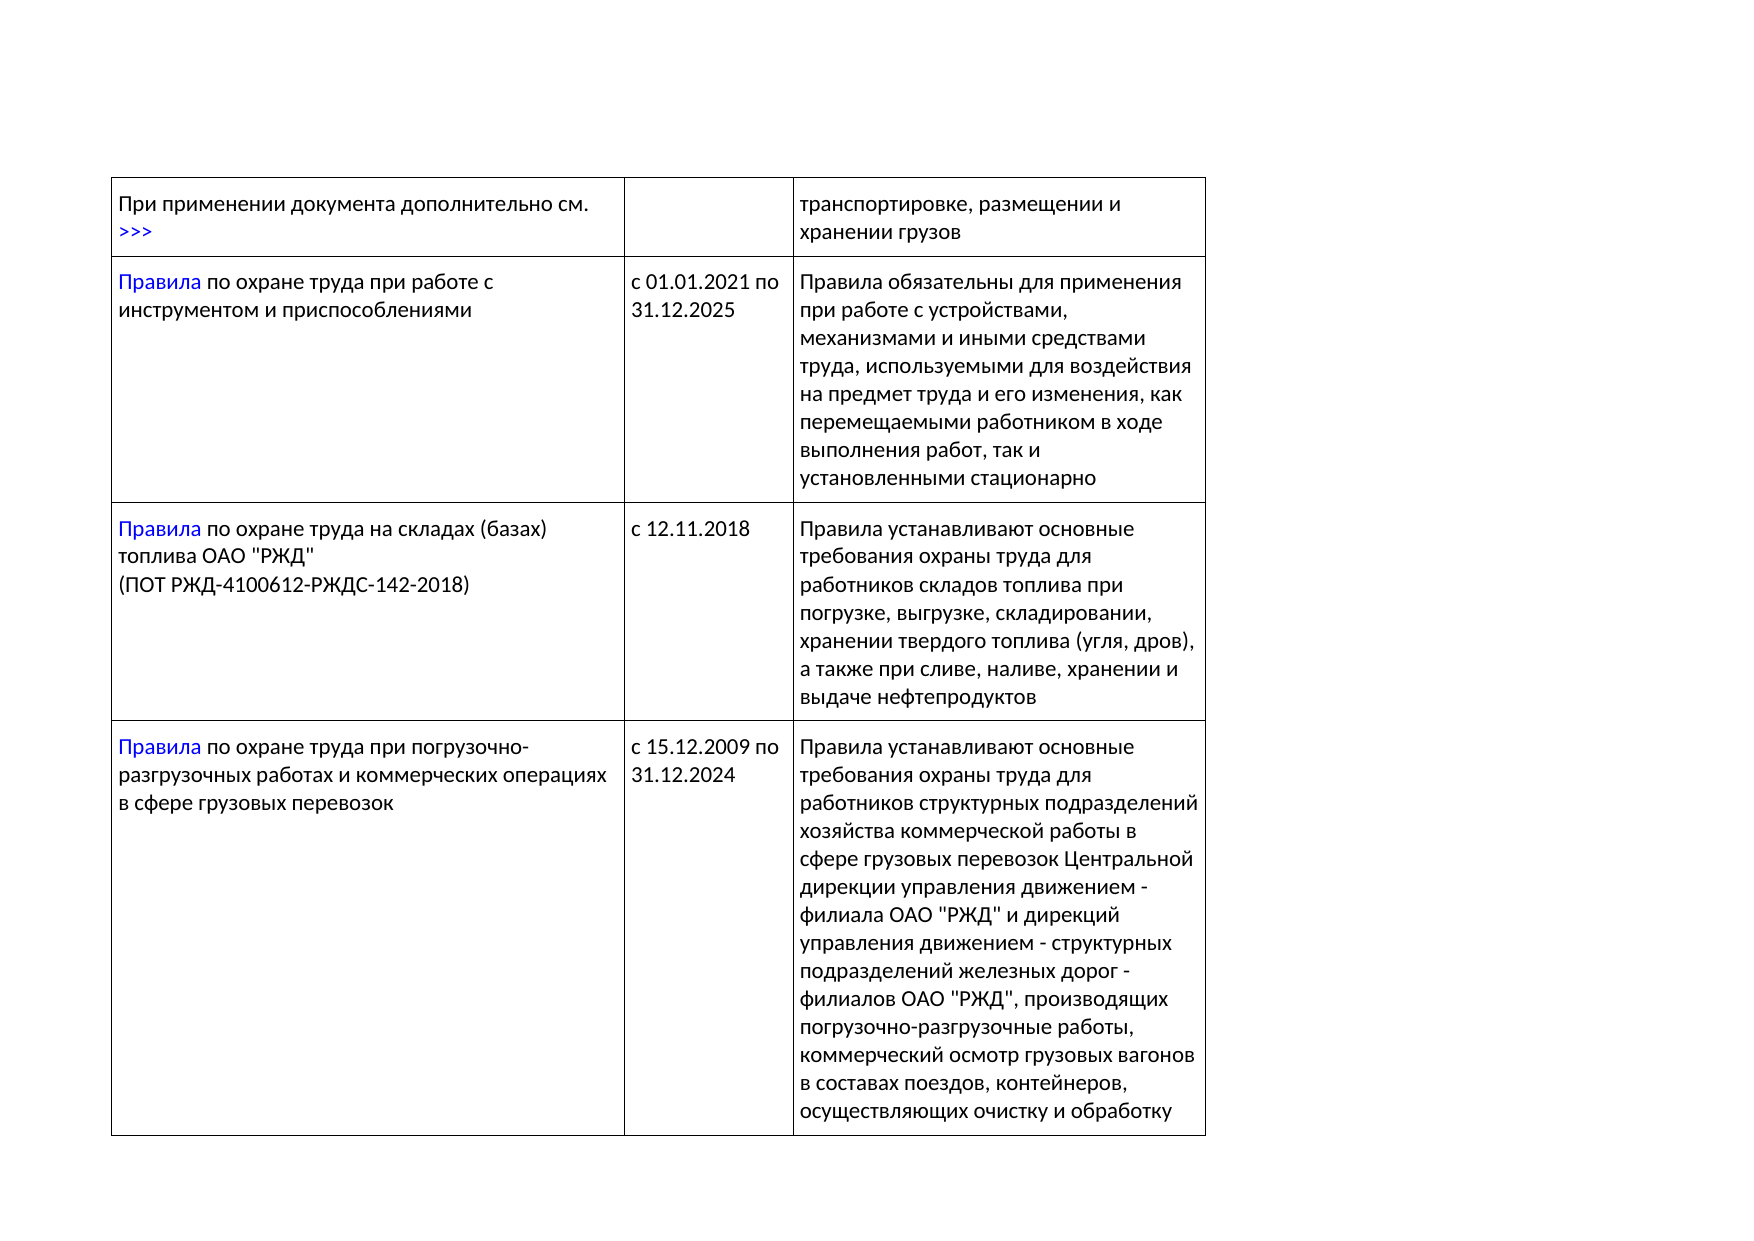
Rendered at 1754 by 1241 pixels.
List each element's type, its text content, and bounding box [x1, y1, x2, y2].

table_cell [625, 178, 793, 256]
table_cell с 01.01.2021 по 31.12.2025 [625, 257, 793, 502]
table_cell Правила по охране труда при работе с инструментом и приспособлениями [112, 257, 624, 502]
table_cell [794, 178, 1205, 256]
table_cell Правила по охране труда на складах (базах) топлива ОАО "РЖД" (ПОТ РЖД-4100612-РЖДС-142-2018) [112, 503, 624, 720]
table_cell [112, 721, 624, 1135]
table_cell с 12.11.2018 [625, 503, 793, 720]
table_cell При применении документа дополнительно см. >>> [112, 178, 624, 256]
table_cell Правила обязательны для применения при работе с устройствами, механизмами и иными средствами труда, используемыми для воздействия на предмет труда и его изменения, как перемещаемыми работником в ходе выполнения работ, так и установленными стационарно [794, 257, 1205, 502]
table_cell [794, 721, 1205, 1135]
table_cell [625, 721, 793, 1135]
table_cell Правила устанавливают основные требования охраны труда для работников складов топлива при погрузке, выгрузке, складировании, хранении твердого топлива (угля, дров), а также при сливе, наливе, хранении и выдаче нефтепродуктов [794, 503, 1205, 720]
